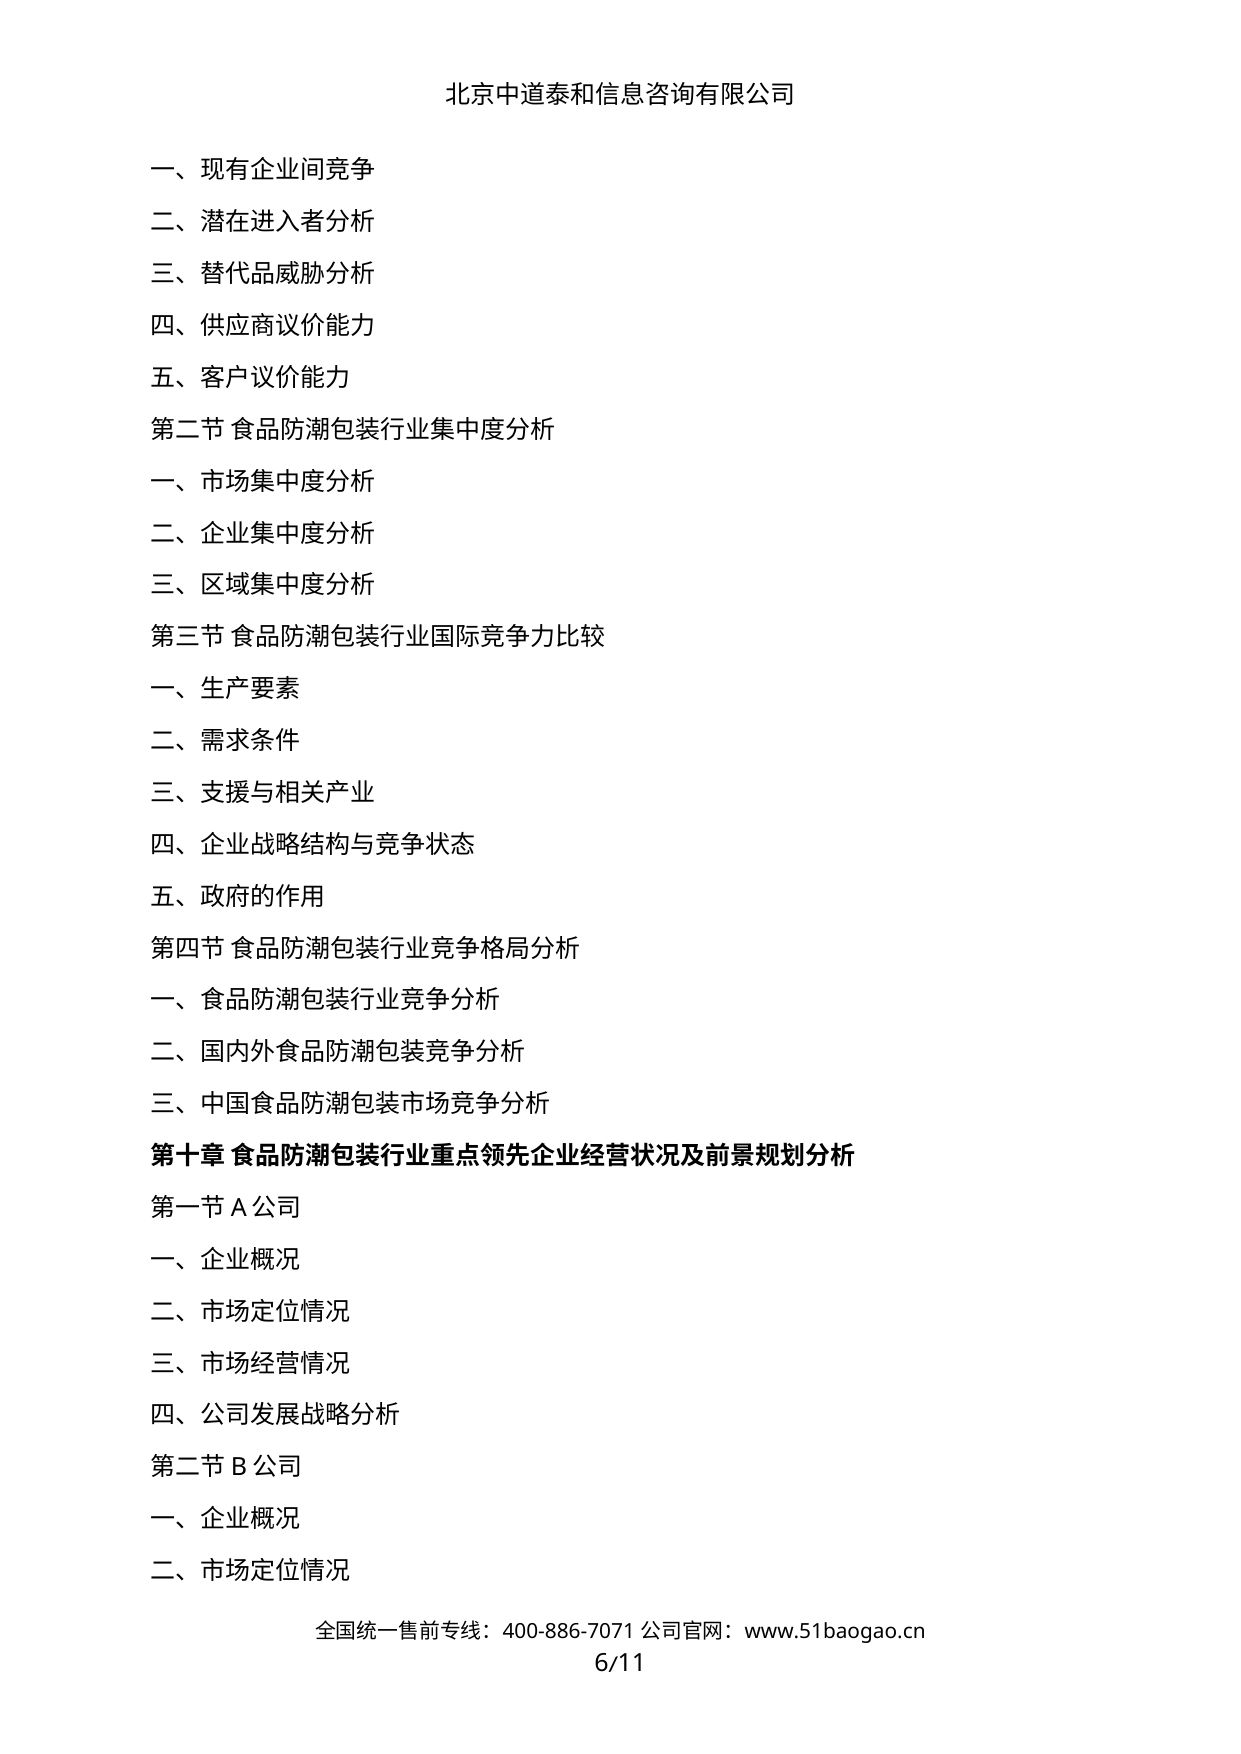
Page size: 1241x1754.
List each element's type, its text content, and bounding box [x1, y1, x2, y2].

text 四、公司发展战略分析 [150, 1395, 1090, 1431]
text 第四节 食品防潮包装行业竞争格局分析 [150, 928, 1090, 964]
text 二、潜在进入者分析 [150, 202, 1090, 238]
text 二、企业集中度分析 [150, 513, 1090, 549]
text 五、客户议价能力 [150, 357, 1090, 394]
text 二、市场定位情况 [150, 1291, 1090, 1327]
text 一、企业概况 [150, 1499, 1090, 1535]
text 五、政府的作用 [150, 876, 1090, 912]
text 三、市场经营情况 [150, 1343, 1090, 1379]
text 三、支援与相关产业 [150, 772, 1090, 809]
text 四、企业战略结构与竞争状态 [150, 824, 1090, 861]
text 第十章 食品防潮包装行业重点领先企业经营状况及前景规划分析 [150, 1136, 1090, 1172]
text 一、现有企业间竞争 [150, 150, 1090, 186]
text 二、需求条件 [150, 721, 1090, 757]
text 一、企业概况 [150, 1239, 1090, 1276]
text 第三节 食品防潮包装行业国际竞争力比较 [150, 617, 1090, 653]
text 三、区域集中度分析 [150, 565, 1090, 601]
text 第二节 食品防潮包装行业集中度分析 [150, 409, 1090, 446]
text 第二节 B公司 [150, 1447, 1090, 1483]
text 三、替代品威胁分析 [150, 254, 1090, 290]
text 四、供应商议价能力 [150, 306, 1090, 342]
text 一、市场集中度分析 [150, 461, 1090, 497]
text 一、生产要素 [150, 669, 1090, 705]
text 第一节 A公司 [150, 1187, 1090, 1224]
text 三、中国食品防潮包装市场竞争分析 [150, 1084, 1090, 1120]
text 二、市场定位情况 [150, 1551, 1090, 1587]
text 二、国内外食品防潮包装竞争分析 [150, 1032, 1090, 1068]
text 一、食品防潮包装行业竞争分析 [150, 980, 1090, 1016]
